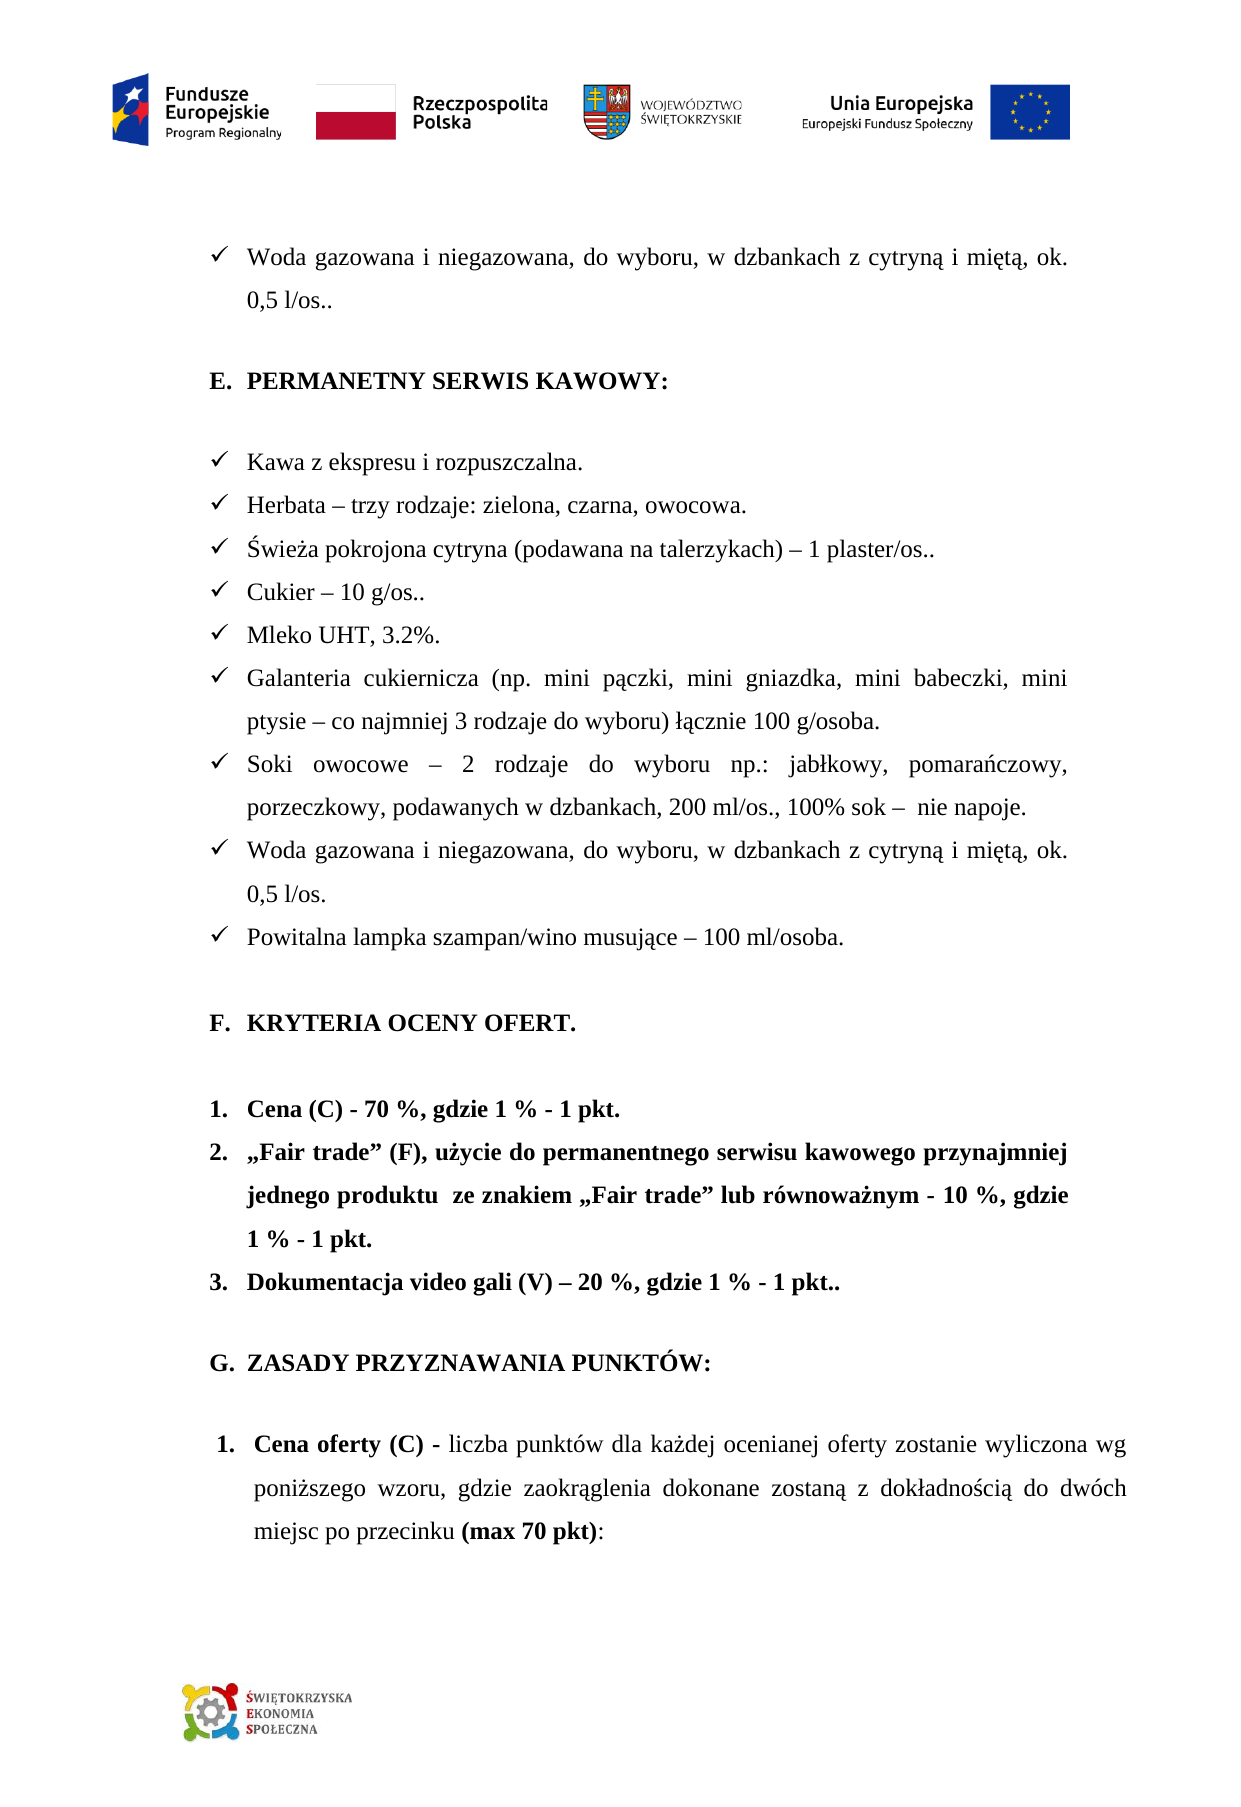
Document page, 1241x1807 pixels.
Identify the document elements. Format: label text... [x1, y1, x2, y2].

list KRYTERIA OCENY OFERT. [209, 1008, 1069, 1037]
list Kawa z ekspresu i rozpuszczalna. [209, 447, 1069, 476]
list ZASADY PRZYZNAWANIA PUNKTÓW: [209, 1348, 1128, 1416]
list Herbata – trzy rodzaje: zielona, czarna, owocowa. [209, 491, 1069, 519]
list PERMANETNY SERWIS KAWOWY: [209, 366, 1069, 434]
picture [112, 73, 282, 146]
list Świeża pokrojona cytryna (podawana na talerzykach) – 1 plaster/os.. [209, 534, 1069, 562]
list Cukier – 10 g/os.. [209, 577, 1069, 606]
picture [181, 1683, 352, 1743]
list Woda gazowana i niegazowana, do wyboru, w dzbankach z cytryną i miętą, ok. 0,5 l/os. [209, 836, 1069, 907]
list Cena oferty (C) - liczba punktów dla każdej ocenianej oferty zostanie wyliczona wg poniższego wzoru, gdzie zaokrąglenia dokonane zostaną z dokładnością do dwóch miejsc po przecinku (max 70 pkt): [216, 1429, 1128, 1544]
picture [583, 73, 742, 146]
list Mleko UHT, 3.2%. [209, 620, 1069, 649]
list Dokumentacja video gali (V) – 20 %, gdzie 1 % - 1 pkt.. [209, 1267, 1128, 1335]
list Powitalna lampka szampan/wino musujące – 100 ml/osoba. [209, 922, 1069, 951]
list Soki owocowe – 2 rodzaje do wyboru np.: jabłkowy, pomarańczowy, porzeczkowy, podawanych w dzbankach, 200 ml/os., 100% sok – nie napoje. [209, 749, 1069, 821]
list „Fair trade” (F), użycie do permanentnego serwisu kawowego przynajmniej jednego produktu ze znakiem „Fair trade” lub równoważnym - 10 %, gdzie 1 % - 1 pkt. [209, 1137, 1069, 1252]
picture [316, 73, 548, 146]
picture [802, 73, 1070, 146]
list Galanteria cukiernicza (np. mini pączki, mini gniazdka, mini babeczki, mini ptysie – co najmniej 3 rodzaje do wyboru) łącznie 100 g/osoba. [209, 663, 1069, 735]
list Cena (C) - 70 %, gdzie 1 % - 1 pkt. [209, 1094, 1069, 1123]
list Woda gazowana i niegazowana, do wyboru, w dzbankach z cytryną i miętą, ok. 0,5 l/os.. [209, 242, 1069, 353]
